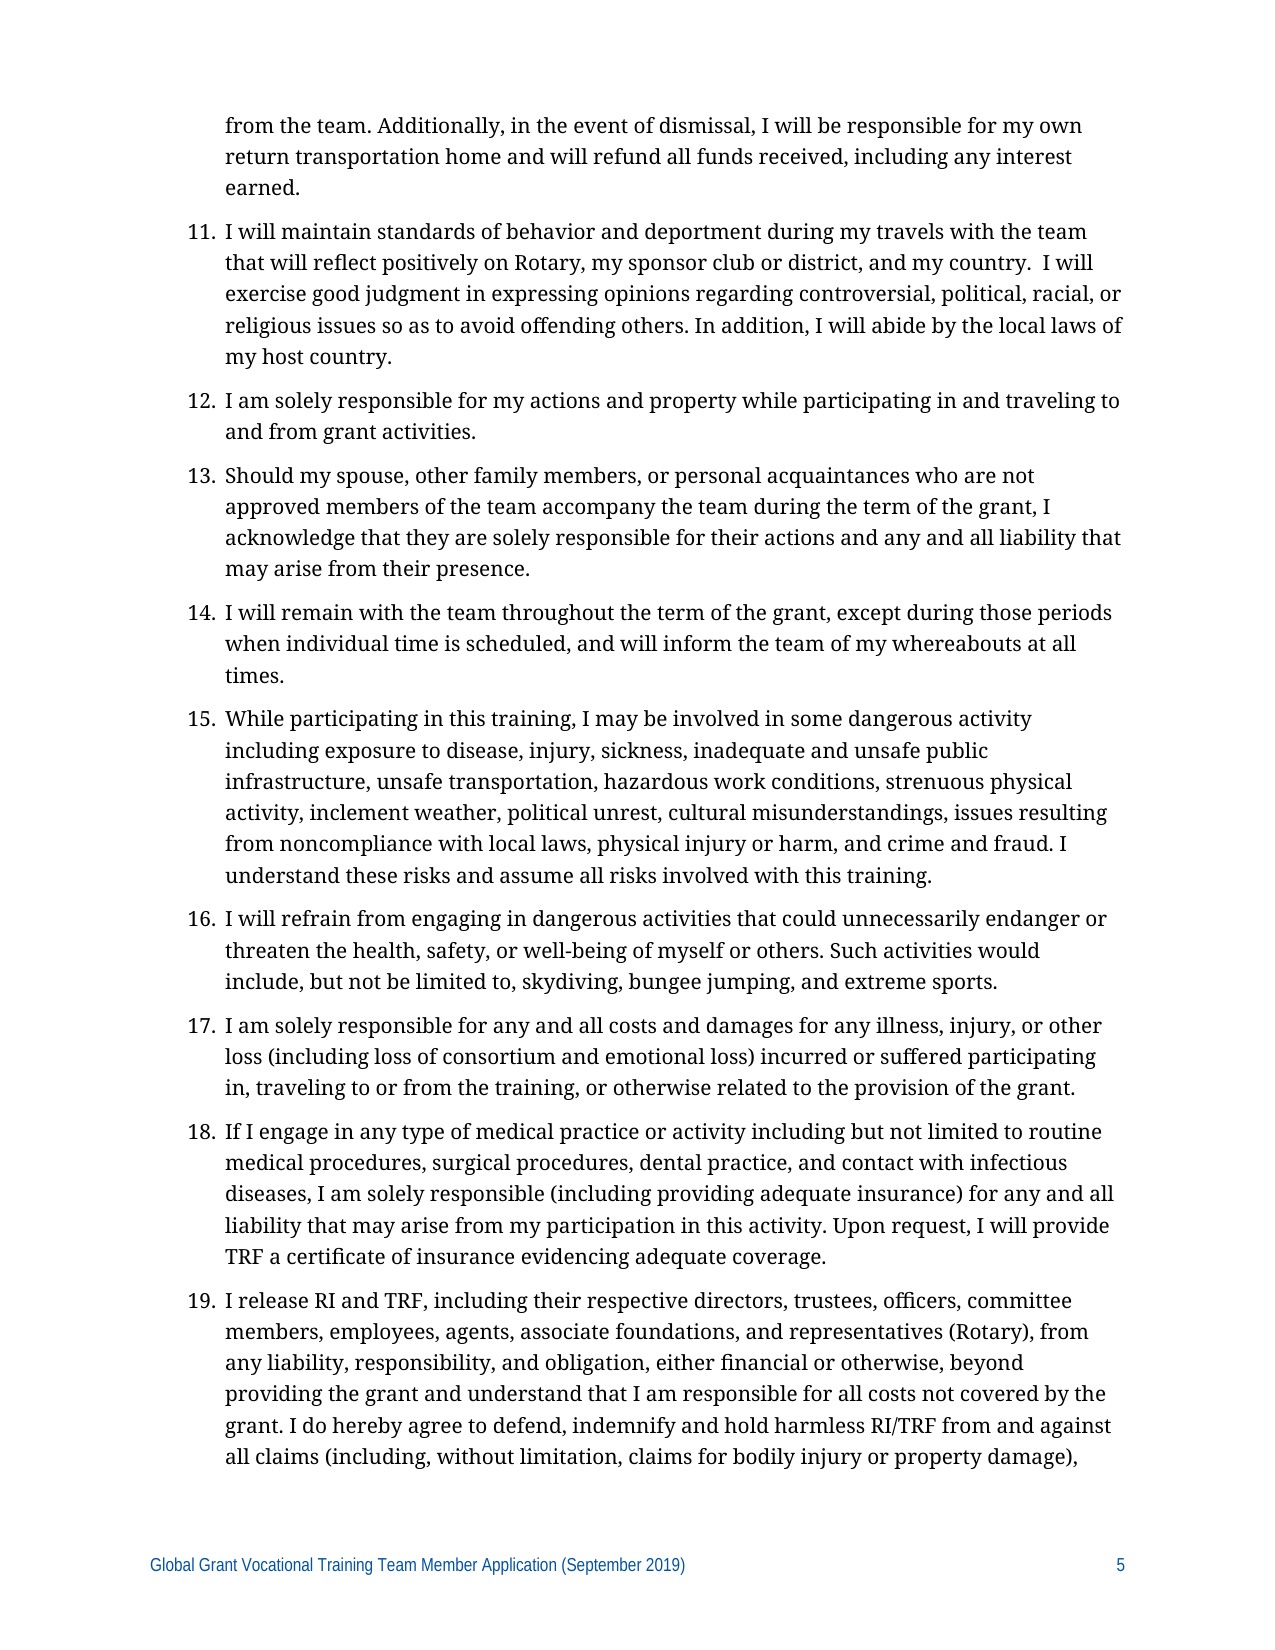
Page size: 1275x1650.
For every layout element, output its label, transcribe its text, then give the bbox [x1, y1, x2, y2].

text I will maintain standards of behavior and deportment during my travels with the team that will reﬂect positively on Rotary, my sponsor club or district, and my country. I will exercise good judgment in expressing opinions regarding controversial, political, racial, or religious issues so as to avoid offending others. In addition, I will abide by the local laws of my host country. [187, 214, 1125, 371]
text While participating in this training, I may be involved in some dangerous activity including exposure to disease, injury, sickness, inadequate and unsafe public infrastructure, unsafe transportation, hazardous work conditions, strenuous physical activity, inclement weather, political unrest, cultural misunderstandings, issues resulting from noncompliance with local laws, physical injury or harm, and crime and fraud. I understand these risks and assume all risks involved with this training. [187, 702, 1125, 889]
text I am solely responsible for any and all costs and damages for any illness, injury, or other loss (including loss of consortium and emotional loss) incurred or suffered participating in, traveling to or from the training, or otherwise related to the provision of the grant. [187, 1008, 1125, 1102]
text I am solely responsible for my actions and property while participating in and traveling to and from grant activities. [187, 383, 1125, 446]
text I will refrain from engaging in dangerous activities that could unnecessarily endanger or threaten the health, safety, or well-being of myself or others. Such activities would include, but not be limited to, skydiving, bungee jumping, and extreme sports. [187, 902, 1125, 996]
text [187, 108, 1125, 202]
text I will remain with the team throughout the term of the grant, except during those periods when individual time is scheduled, and will inform the team of my whereabouts at all times. [187, 596, 1125, 689]
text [187, 1283, 1125, 1471]
text Should my spouse, other family members, or personal acquaintances who are not approved members of the team accompany the team during the term of the grant, I acknowledge that they are solely responsible for their actions and any and all liability that may arise from their presence. [187, 458, 1125, 583]
text If I engage in any type of medical practice or activity including but not limited to routine medical procedures, surgical procedures, dental practice, and contact with infectious diseases, I am solely responsible (including providing adequate insurance) for any and all liability that may arise from my participation in this activity. Upon request, I will provide TRF a certificate of insurance evidencing adequate coverage. [187, 1114, 1125, 1271]
